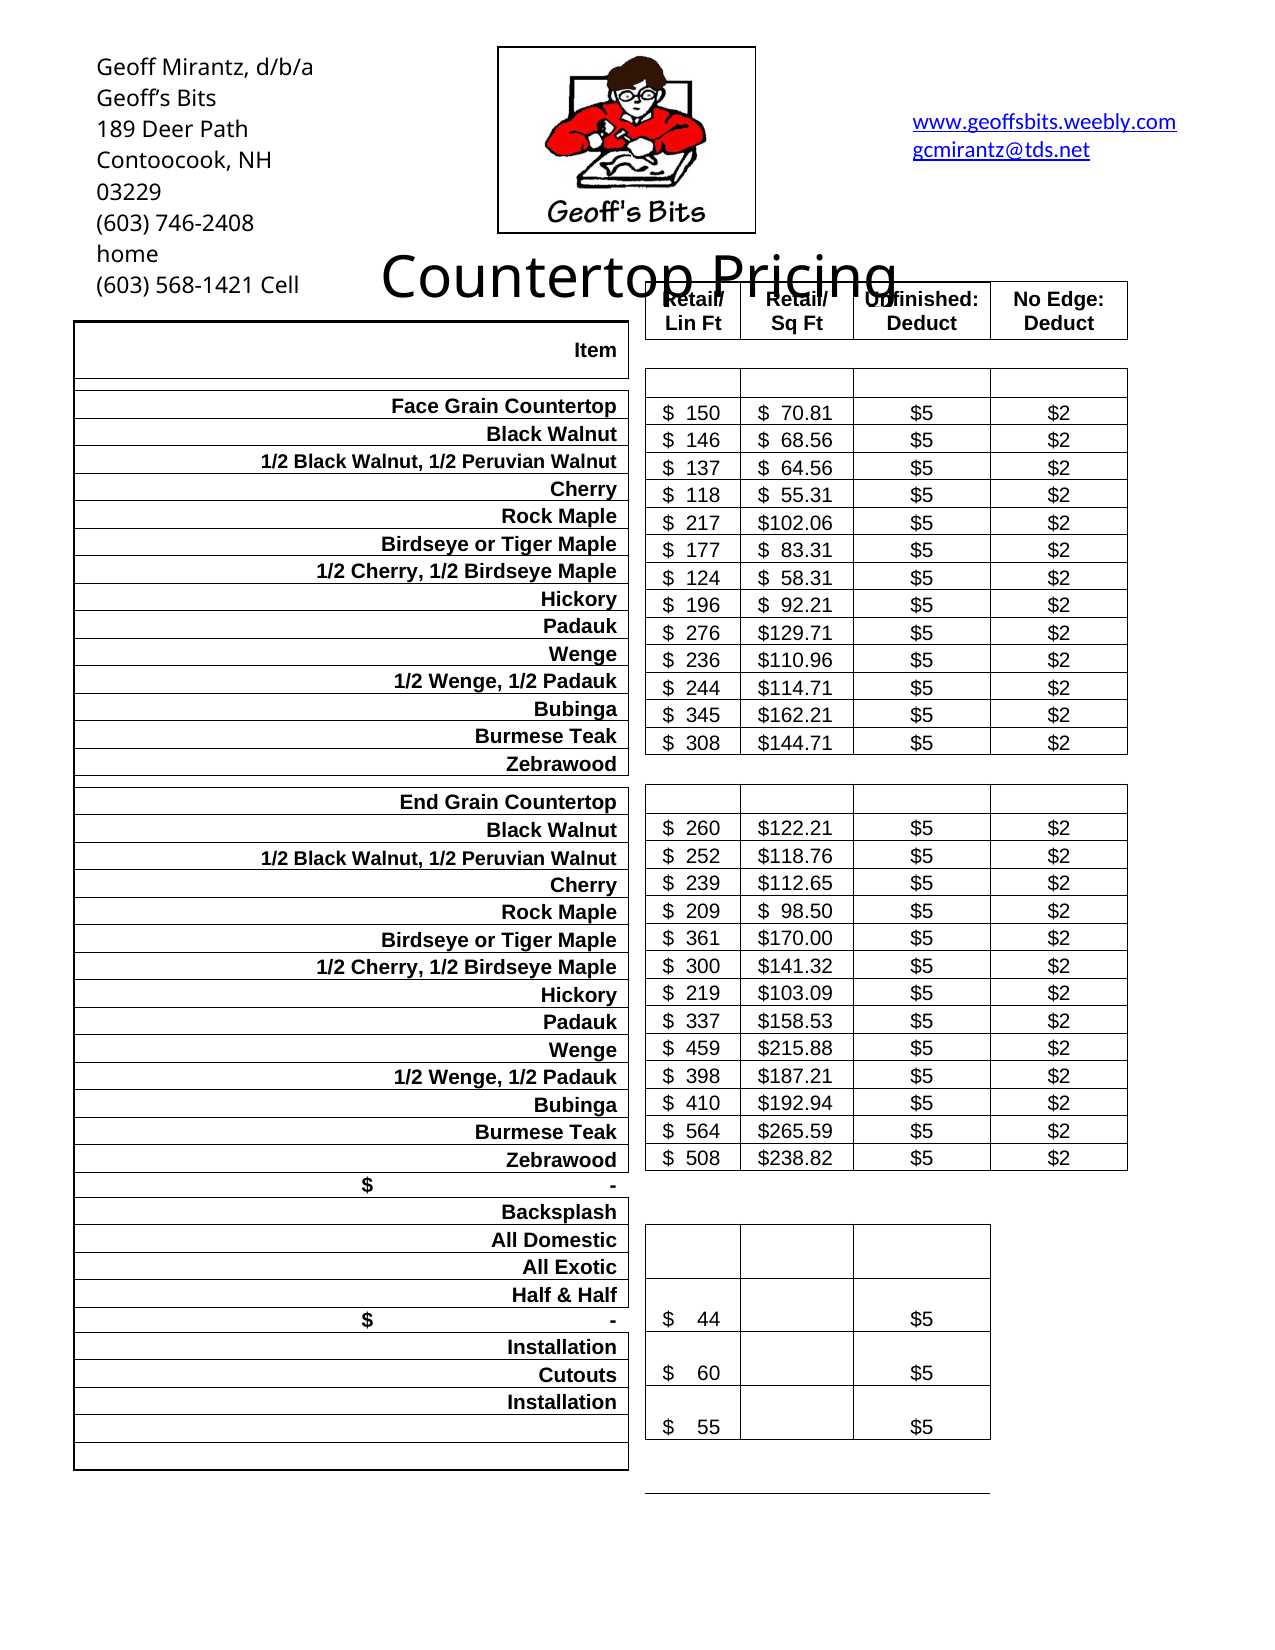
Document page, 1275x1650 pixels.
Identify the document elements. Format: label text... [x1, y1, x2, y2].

table_cell $5 [854, 700, 990, 727]
table_cell $ 361 [646, 924, 740, 950]
table_cell Hickory [75, 980, 628, 1007]
table_cell $ 410 [646, 1089, 740, 1115]
table_cell $ 70.81 [741, 398, 853, 424]
table_cell 1/2 Wenge, 1/2 Padauk [75, 1063, 628, 1089]
table_cell $2 [991, 1006, 1127, 1032]
table_cell $ 55.31 [741, 480, 853, 507]
table_cell Zebrawood [75, 1145, 628, 1172]
table_cell $ 124 [646, 563, 740, 589]
table_cell $5 [854, 590, 990, 617]
table_cell Black Walnut [75, 815, 628, 842]
table_cell $2 [991, 814, 1127, 840]
table_cell $ 276 [646, 618, 740, 644]
table_cell [75, 1443, 628, 1469]
table_cell $103.09 [741, 979, 853, 1005]
table_cell $114.71 [741, 673, 853, 699]
table_cell $5 [854, 508, 990, 534]
table_cell $5 [854, 563, 990, 589]
table_cell Face Grain Countertop [75, 391, 628, 418]
table_cell 1/2 Black Walnut, 1/2 Peruvian Walnut [75, 843, 628, 869]
table_cell $2 [991, 896, 1127, 922]
table_cell $129.71 [741, 618, 853, 644]
table_cell Backsplash [75, 1198, 628, 1224]
table_cell [741, 1332, 853, 1385]
table_cell $ 308 [646, 728, 740, 754]
table_cell $ 64.56 [741, 453, 853, 479]
table_cell [854, 785, 990, 812]
table_cell $ 239 [646, 869, 740, 895]
table_cell $ 60 [646, 1332, 740, 1385]
table_cell $5 [854, 425, 990, 452]
table_cell $2 [991, 841, 1127, 867]
table_cell [741, 785, 853, 812]
table_cell [75, 379, 628, 390]
table_cell $ 58.31 [741, 563, 853, 589]
table_cell [741, 1171, 853, 1224]
table_cell [741, 369, 853, 397]
table_cell $ 398 [646, 1061, 740, 1087]
table_cell [991, 785, 1127, 812]
table_cell [75, 776, 628, 787]
table_cell $5 [854, 673, 990, 699]
table_cell Burmese Teak [75, 721, 628, 748]
table_cell $ 44 [646, 1279, 740, 1331]
table_cell $ 150 [646, 398, 740, 424]
table_cell [75, 1415, 628, 1442]
table_cell $ 118 [646, 480, 740, 507]
table_cell $5 [854, 618, 990, 644]
table_cell $5 [854, 1386, 990, 1439]
table_cell $ 83.31 [741, 535, 853, 562]
table_cell $ 508 [646, 1144, 740, 1170]
table_cell Zebrawood [75, 749, 628, 775]
table_cell Wenge [75, 639, 628, 665]
table_cell [854, 1225, 990, 1277]
table_cell $5 [854, 398, 990, 424]
table_cell $ 209 [646, 896, 740, 922]
table_cell 1/2 Wenge, 1/2 Padauk [75, 666, 628, 693]
table_cell $5 [854, 841, 990, 867]
table_cell $2 [991, 480, 1127, 507]
table_cell $2 [991, 508, 1127, 534]
table_cell $5 [854, 979, 990, 1005]
table_cell $5 [854, 1116, 990, 1142]
table_cell [853, 1440, 990, 1492]
table_cell 1/2 Black Walnut, 1/2 Peruvian Walnut [75, 446, 628, 473]
table_cell $5 [854, 896, 990, 922]
table_cell $2 [991, 618, 1127, 644]
table_cell Installation [75, 1388, 628, 1414]
table_cell Wenge [75, 1035, 628, 1062]
table_cell [646, 1225, 740, 1277]
table_cell $112.65 [741, 869, 853, 895]
table_header Unfinished: Deduct [854, 283, 990, 339]
table_cell $ 137 [646, 453, 740, 479]
table_cell [741, 340, 853, 368]
table_cell [645, 1440, 741, 1492]
table_cell $5 [854, 1006, 990, 1032]
table_cell $2 [991, 563, 1127, 589]
table_header Item [75, 323, 628, 378]
table_cell $5 [854, 1034, 990, 1060]
table_cell $2 [991, 673, 1127, 699]
table_cell $5 [854, 1332, 990, 1385]
table_cell Installation [75, 1333, 628, 1359]
table_cell [854, 369, 990, 397]
table_cell Hickory [75, 584, 628, 610]
table_cell $2 [991, 535, 1127, 562]
table_cell [853, 755, 990, 783]
table_cell $ 177 [646, 535, 740, 562]
table_cell Bubinga [75, 1090, 628, 1117]
table_cell Rock Maple [75, 501, 628, 528]
table_cell Cherry [75, 870, 628, 897]
table_cell $2 [991, 645, 1127, 672]
table_cell $5 [854, 1089, 990, 1115]
table_cell $2 [991, 1061, 1127, 1087]
table_cell $187.21 [741, 1061, 853, 1087]
table_cell $265.59 [741, 1116, 853, 1142]
table_cell $144.71 [741, 728, 853, 754]
table_cell $118.76 [741, 841, 853, 867]
table_cell $ 219 [646, 979, 740, 1005]
table_cell $ 300 [646, 951, 740, 977]
table_cell Cutouts [75, 1360, 628, 1387]
table_cell $5 [854, 535, 990, 562]
table_cell $5 [854, 480, 990, 507]
table_cell $ 92.21 [741, 590, 853, 617]
table_cell $ 260 [646, 814, 740, 840]
table_cell Bubinga [75, 694, 628, 720]
table_cell Half & Half [75, 1280, 628, 1307]
table_cell [646, 785, 740, 812]
table_cell $2 [991, 1034, 1127, 1060]
table_cell $ 98.50 [741, 896, 853, 922]
table_cell $5 [854, 1061, 990, 1087]
table_cell $141.32 [741, 951, 853, 977]
table_cell $5 [854, 645, 990, 672]
table_cell 1/2 Cherry, 1/2 Birdseye Maple [75, 556, 628, 583]
table_cell Padauk [75, 611, 628, 638]
table_cell $5 [854, 814, 990, 840]
table_cell Padauk [75, 1008, 628, 1034]
table_cell $ - [75, 1308, 628, 1332]
table_cell $2 [991, 398, 1127, 424]
table_cell All Domestic [75, 1225, 628, 1252]
table_cell $5 [854, 951, 990, 977]
table_cell $2 [991, 453, 1127, 479]
table_cell $ 55 [646, 1386, 740, 1439]
table_cell $2 [991, 425, 1127, 452]
table_cell $2 [991, 590, 1127, 617]
table_cell $2 [991, 1116, 1127, 1142]
table_cell $238.82 [741, 1144, 853, 1170]
table_header No Edge: Deduct [991, 282, 1127, 339]
table_cell Birdseye or Tiger Maple [75, 529, 628, 555]
table_cell $2 [991, 869, 1127, 895]
table_cell [853, 1171, 990, 1224]
table_cell $ 244 [646, 673, 740, 699]
table_cell $ 459 [646, 1034, 740, 1060]
table_cell $2 [991, 700, 1127, 727]
table_cell $ - [75, 1173, 628, 1197]
table_cell $110.96 [741, 645, 853, 672]
table_cell $170.00 [741, 924, 853, 950]
table_cell Burmese Teak [75, 1118, 628, 1144]
table_cell 1/2 Cherry, 1/2 Birdseye Maple [75, 953, 628, 979]
table_cell Black Walnut [75, 419, 628, 445]
table_cell [741, 1440, 853, 1492]
table_cell $102.06 [741, 508, 853, 534]
table_cell Cherry [75, 474, 628, 500]
table_cell $122.21 [741, 814, 853, 840]
table_cell $2 [991, 728, 1127, 754]
table_cell [646, 369, 740, 397]
table_cell $ 68.56 [741, 425, 853, 452]
table_cell $5 [854, 453, 990, 479]
table_cell $ 252 [646, 841, 740, 867]
table_cell $ 146 [646, 425, 740, 452]
table_header Retail/ Lin Ft [646, 283, 740, 339]
table_cell [741, 1225, 853, 1277]
table_cell [645, 1171, 741, 1224]
table_cell $158.53 [741, 1006, 853, 1032]
table_cell $215.88 [741, 1034, 853, 1060]
table_cell $2 [991, 979, 1127, 1005]
table_cell [990, 340, 1127, 368]
table_cell $5 [854, 1279, 990, 1331]
table_cell End Grain Countertop [75, 788, 628, 814]
table_cell [990, 755, 1127, 783]
table_cell All Exotic [75, 1253, 628, 1279]
table_cell $5 [854, 924, 990, 950]
table_cell [741, 1279, 853, 1331]
table_cell $ 564 [646, 1116, 740, 1142]
picture [542, 54, 711, 225]
table_cell $2 [991, 951, 1127, 977]
table_cell [991, 369, 1127, 397]
table_cell $ 196 [646, 590, 740, 617]
table_cell [645, 340, 741, 368]
table_cell Birdseye or Tiger Maple [75, 925, 628, 952]
table_cell [741, 755, 853, 783]
table_header Retail/ Sq Ft [741, 283, 853, 339]
table_cell $5 [854, 728, 990, 754]
table_cell $162.21 [741, 700, 853, 727]
table_cell $5 [854, 1144, 990, 1170]
table_cell [853, 340, 990, 368]
table_cell [645, 755, 741, 783]
table_cell $ 345 [646, 700, 740, 727]
table_cell $ 236 [646, 645, 740, 672]
table_cell $ 337 [646, 1006, 740, 1032]
table_cell $2 [991, 1089, 1127, 1115]
table_cell $2 [991, 1144, 1127, 1170]
table_cell [741, 1386, 853, 1439]
table_cell $5 [854, 869, 990, 895]
table_cell Rock Maple [75, 898, 628, 924]
table_cell $ 217 [646, 508, 740, 534]
table_cell $2 [991, 924, 1127, 950]
table_cell $192.94 [741, 1089, 853, 1115]
